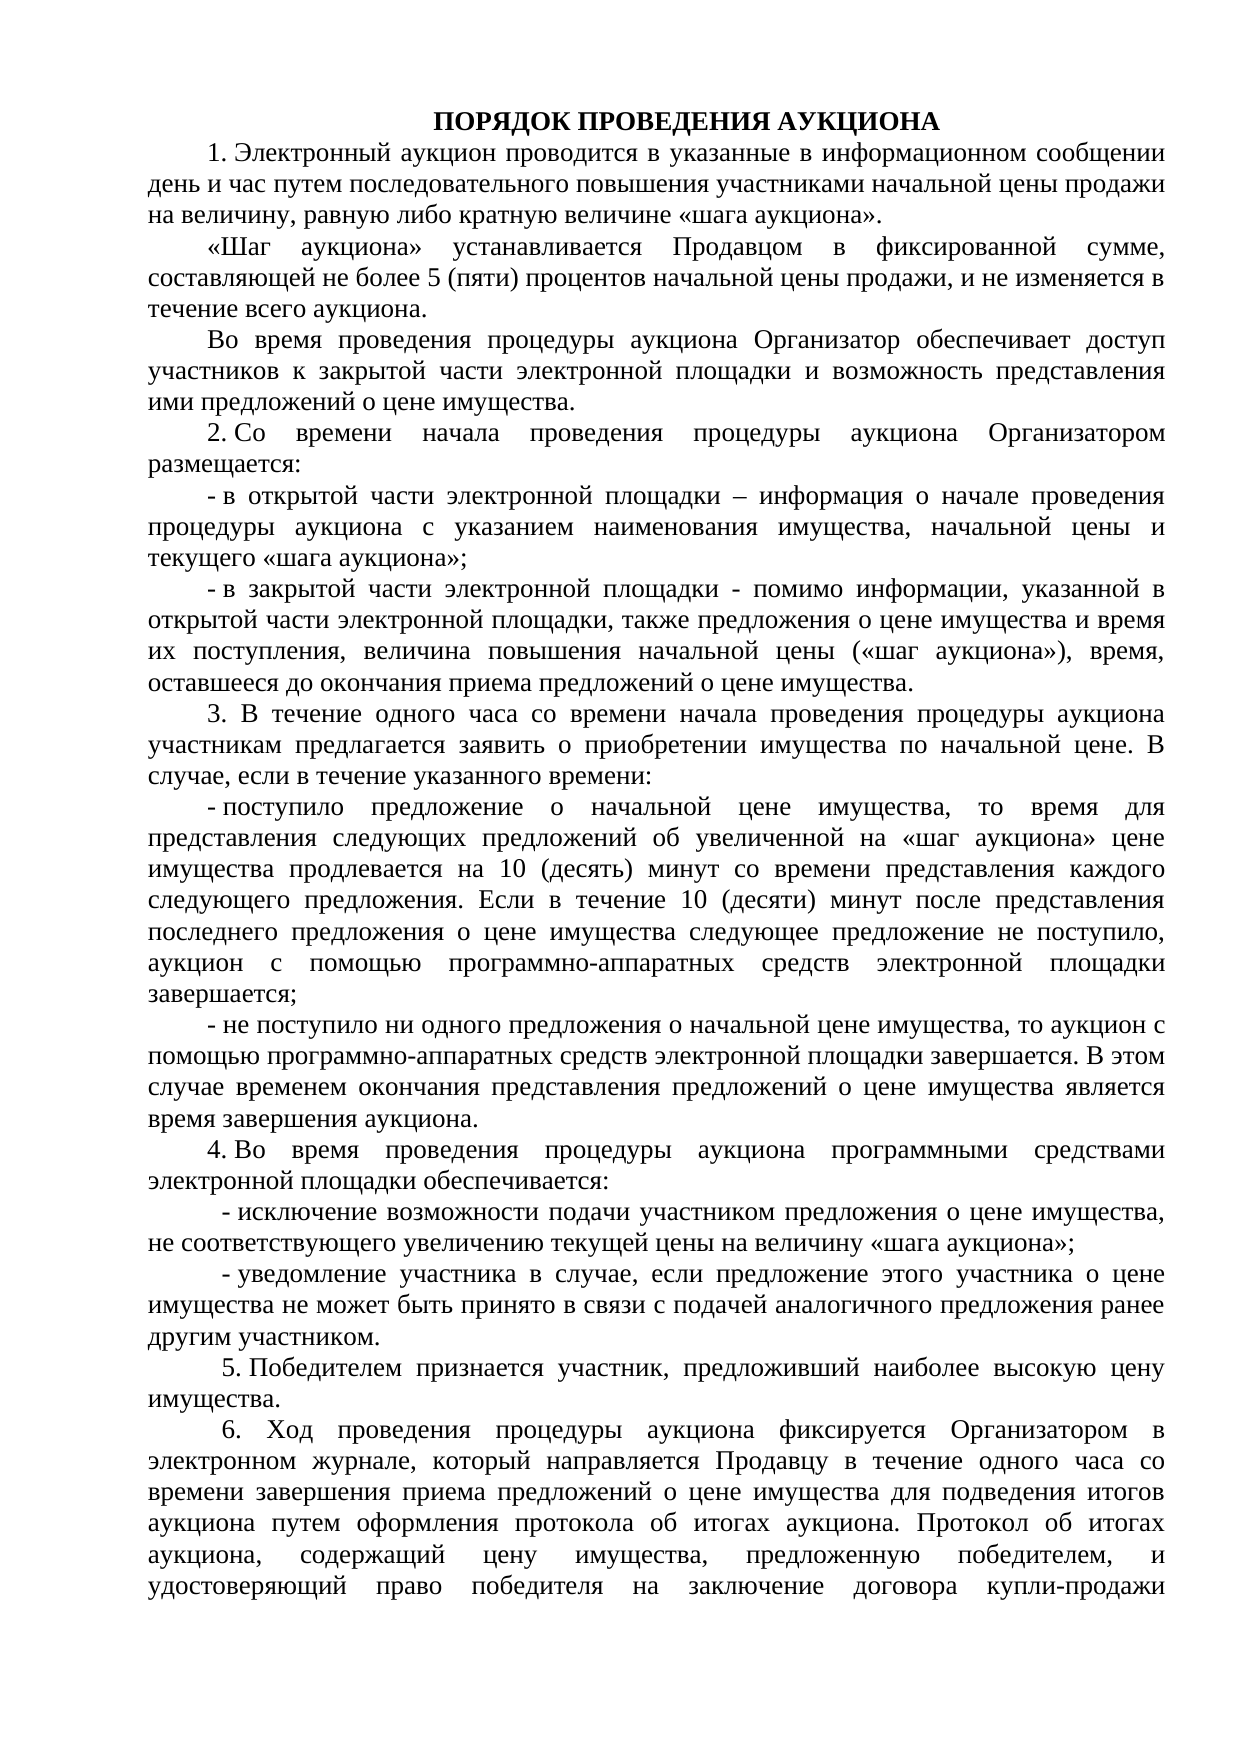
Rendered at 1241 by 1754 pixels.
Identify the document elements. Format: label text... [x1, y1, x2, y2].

text - не поступило ни одного предложения о начальной цене имущества, то аукцион с помощью программно-аппаратных средств электронной площадки завершается. В этом случае временем окончания представления предложений о цене имущества является время завершения аукциона. [148, 1008, 1166, 1133]
list Во время проведения процедуры аукциона Организатор обеспечивает доступ участников к закрытой части электронной площадки и возможность представления ими предложений о цене имущества. [148, 323, 1166, 416]
text - в открытой части электронной площадки – информация о начале проведения процедуры аукциона с указанием наименования имущества, начальной цены и текущего «шага аукциона»; [148, 479, 1166, 572]
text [148, 1413, 1166, 1600]
text - исключение возможности подачи участником предложения о цене имущества, не соответствующего увеличению текущей цены на величину «шага аукциона»; [148, 1195, 1166, 1257]
text 4. Во время проведения процедуры аукциона программными средствами электронной площадки обеспечивается: [148, 1133, 1166, 1195]
text 3. В течение одного часа со времени начала проведения процедуры аукциона участникам предлагается заявить о приобретении имущества по начальной цене. В случае, если в течение указанного времени: [148, 697, 1166, 790]
text - уведомление участника в случае, если предложение этого участника о цене имущества не может быть принято в связи с подачей аналогичного предложения ранее другим участником. [148, 1257, 1166, 1351]
text 1. Электронный аукцион проводится в указанные в информационном сообщении день и час путем последовательного повышения участниками начальной цены продажи на величину, равную либо кратную величине «шага аукциона». [148, 136, 1166, 229]
text 5. Победителем признается участник, предложивший наиболее высокую цену имущества. [148, 1351, 1166, 1413]
text 2. Со времени начала проведения процедуры аукциона Организатором размещается: [148, 416, 1166, 479]
text - поступило предложение о начальной цене имущества, то время для представления следующих предложений об увеличенной на «шаг аукциона» цене имущества продлевается на 10 (десять) минут со времени представления каждого следующего предложения. Если в течение 10 (десяти) минут после представления последнего предложения о цене имущества следующее предложение не поступило, аукцион с помощью программно-аппаратных средств электронной площадки завершается; [148, 790, 1166, 1008]
text - в закрытой части электронной площадки - помимо информации, указанной в открытой части электронной площадки, также предложения о цене имущества и время их поступления, величина повышения начальной цены («шаг аукциона»), время, оставшееся до окончания приема предложений о цене имущества. [148, 572, 1166, 697]
list Порядок проведения аукциона [148, 105, 1166, 136]
text «Шаг аукциона» устанавливается Продавцом в фиксированной сумме, составляющей не более 5 (пяти) процентов начальной цены продажи, и не изменяется в течение всего аукциона. [148, 229, 1166, 323]
